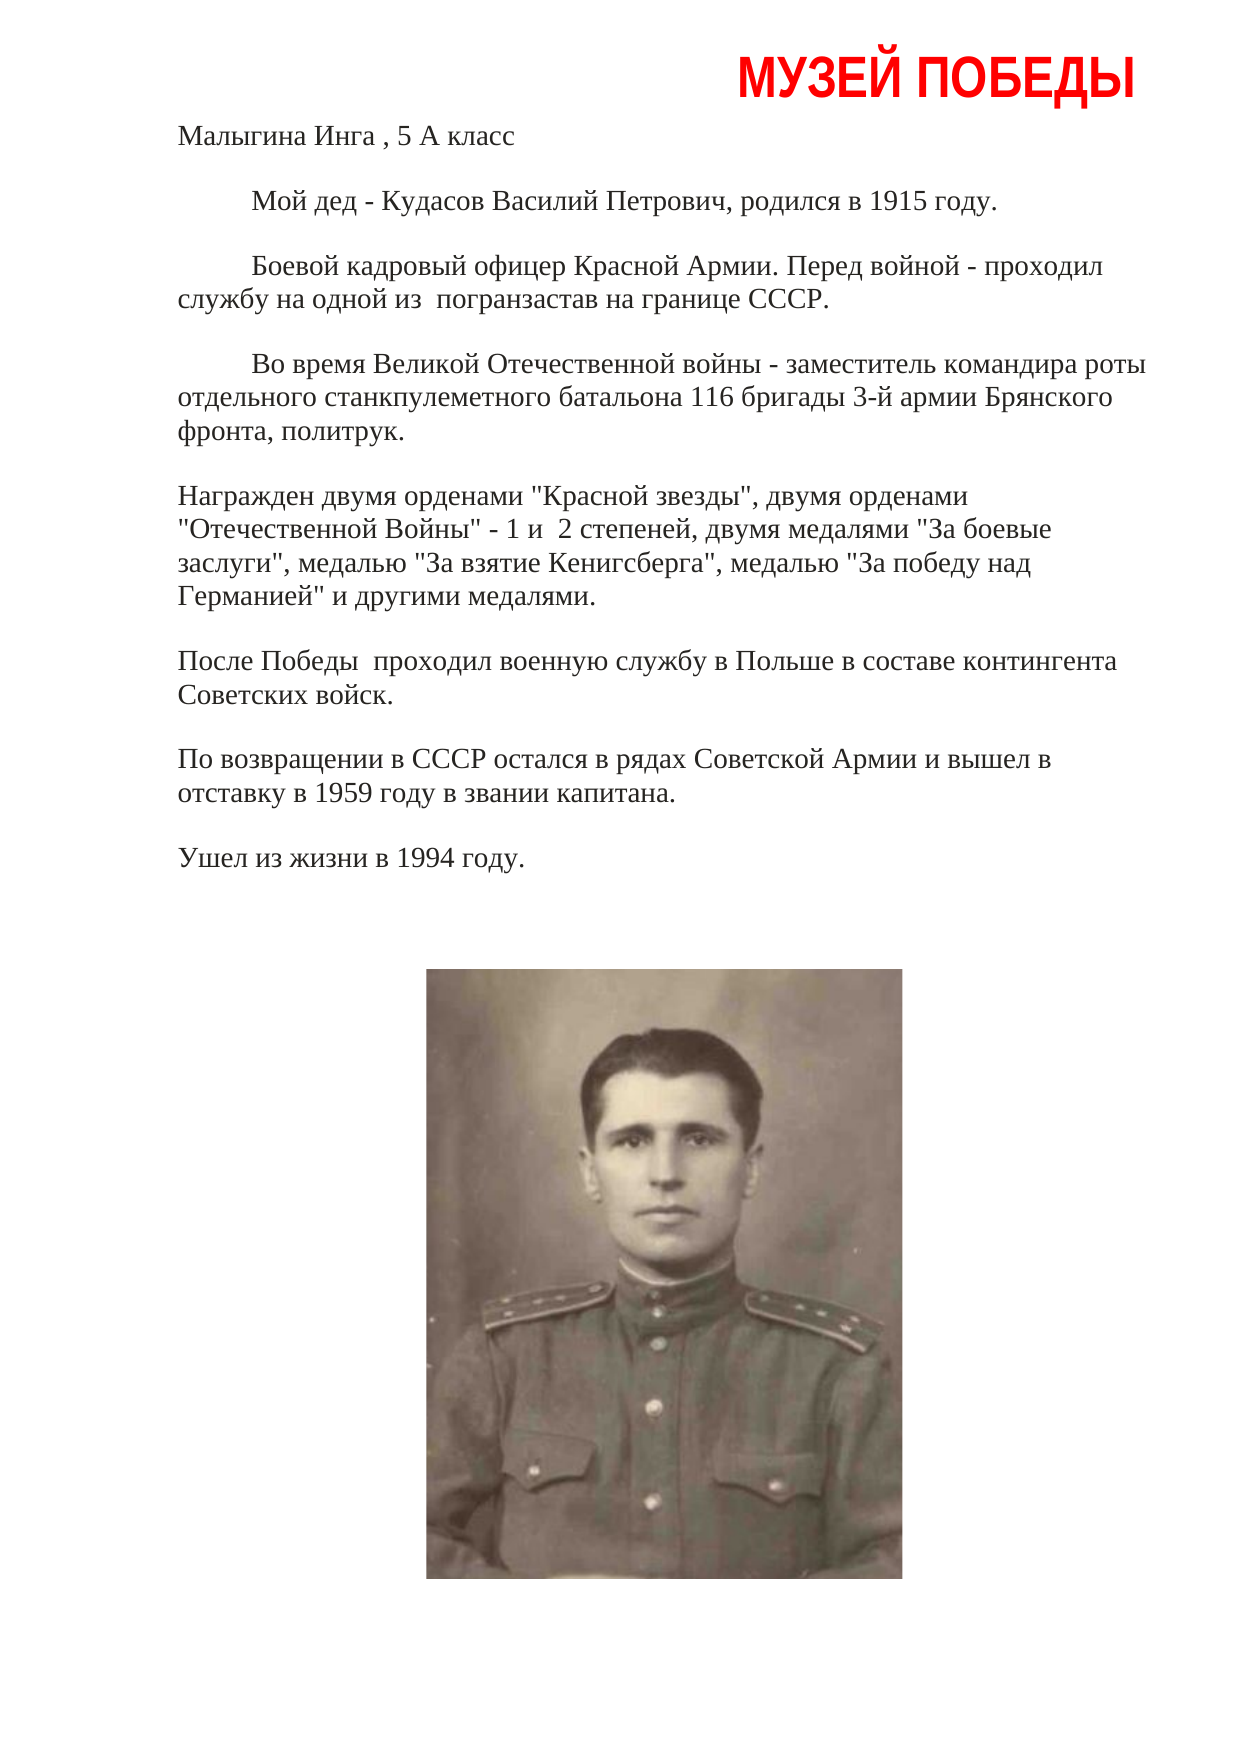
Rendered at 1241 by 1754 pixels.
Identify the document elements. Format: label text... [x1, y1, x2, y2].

text Награжден двумя орденами "Красной звезды", двумя орденами "Отечественной Войны" - 1 и 2 степеней, двумя медалями "За боевые заслуги", медалью "За взятие Кенигсберга", медалью "За победу над Германией" и другими медалями. [177, 478, 1152, 612]
text Ушел из жизни в 1994 году. [177, 840, 1152, 873]
text После Победы проходил военную службу в Польше в составе контингента Советских войск. [177, 643, 1152, 710]
text Во время Великой Отечественной войны - заместитель командира роты отдельного станкпулеметного батальона 116 бригады 3-й армии Брянского фронта, политрук. [177, 346, 1152, 447]
picture [426, 969, 903, 1579]
text Боевой кадровый офицер Красной Армии. Перед войной - проходил службу на одной из погранзастав на границе СССР. [177, 248, 1152, 315]
text Мой дед - Кудасов Василий Петрович, родился в 1915 году. [177, 183, 1152, 216]
text Малыгина Инга , 5 А класс [177, 118, 1152, 152]
text По возвращении в СССР остался в рядах Советской Армии и вышел в отставку в 1959 году в звании капитана. [177, 742, 1152, 809]
